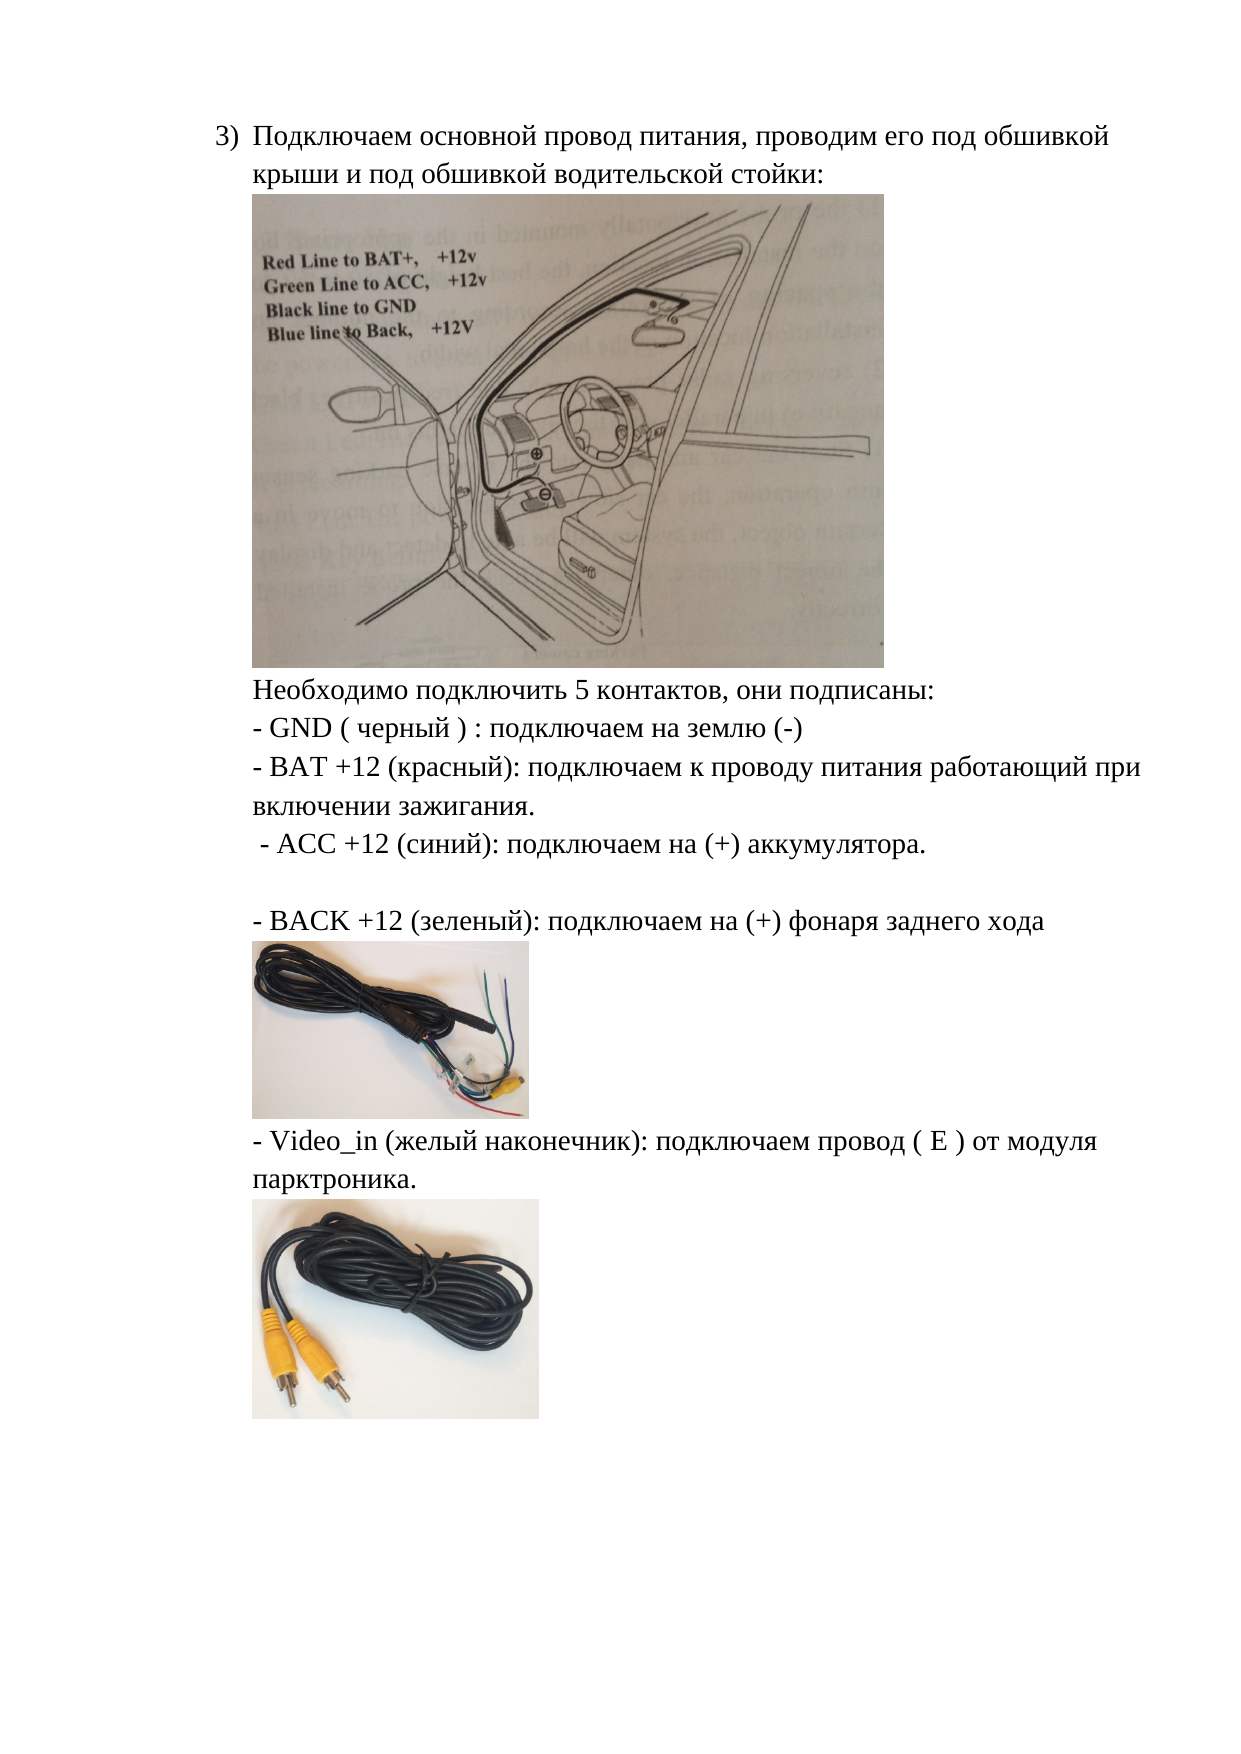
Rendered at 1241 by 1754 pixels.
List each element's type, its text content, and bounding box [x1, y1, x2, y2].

list - Video_in (желый наконечник): подключаем провод ( E ) от модуля парктроника. [252, 1123, 1152, 1195]
picture [252, 194, 884, 668]
list - ACC +12 (синий): подключаем на (+) аккумулятора. [252, 826, 1152, 860]
list - BACK +12 (зеленый): подключаем на (+) фонаря заднего хода [252, 903, 1152, 937]
list Необходимо подключить 5 контактов, они подписаны: [252, 672, 1152, 706]
list - BAT +12 (красный): подключаем к проводу питания работающий при включении зажигания. [252, 749, 1152, 821]
picture [252, 1199, 539, 1419]
list - GND ( черный ) : подключаем на землю (-) [252, 711, 1152, 744]
picture [252, 941, 529, 1119]
